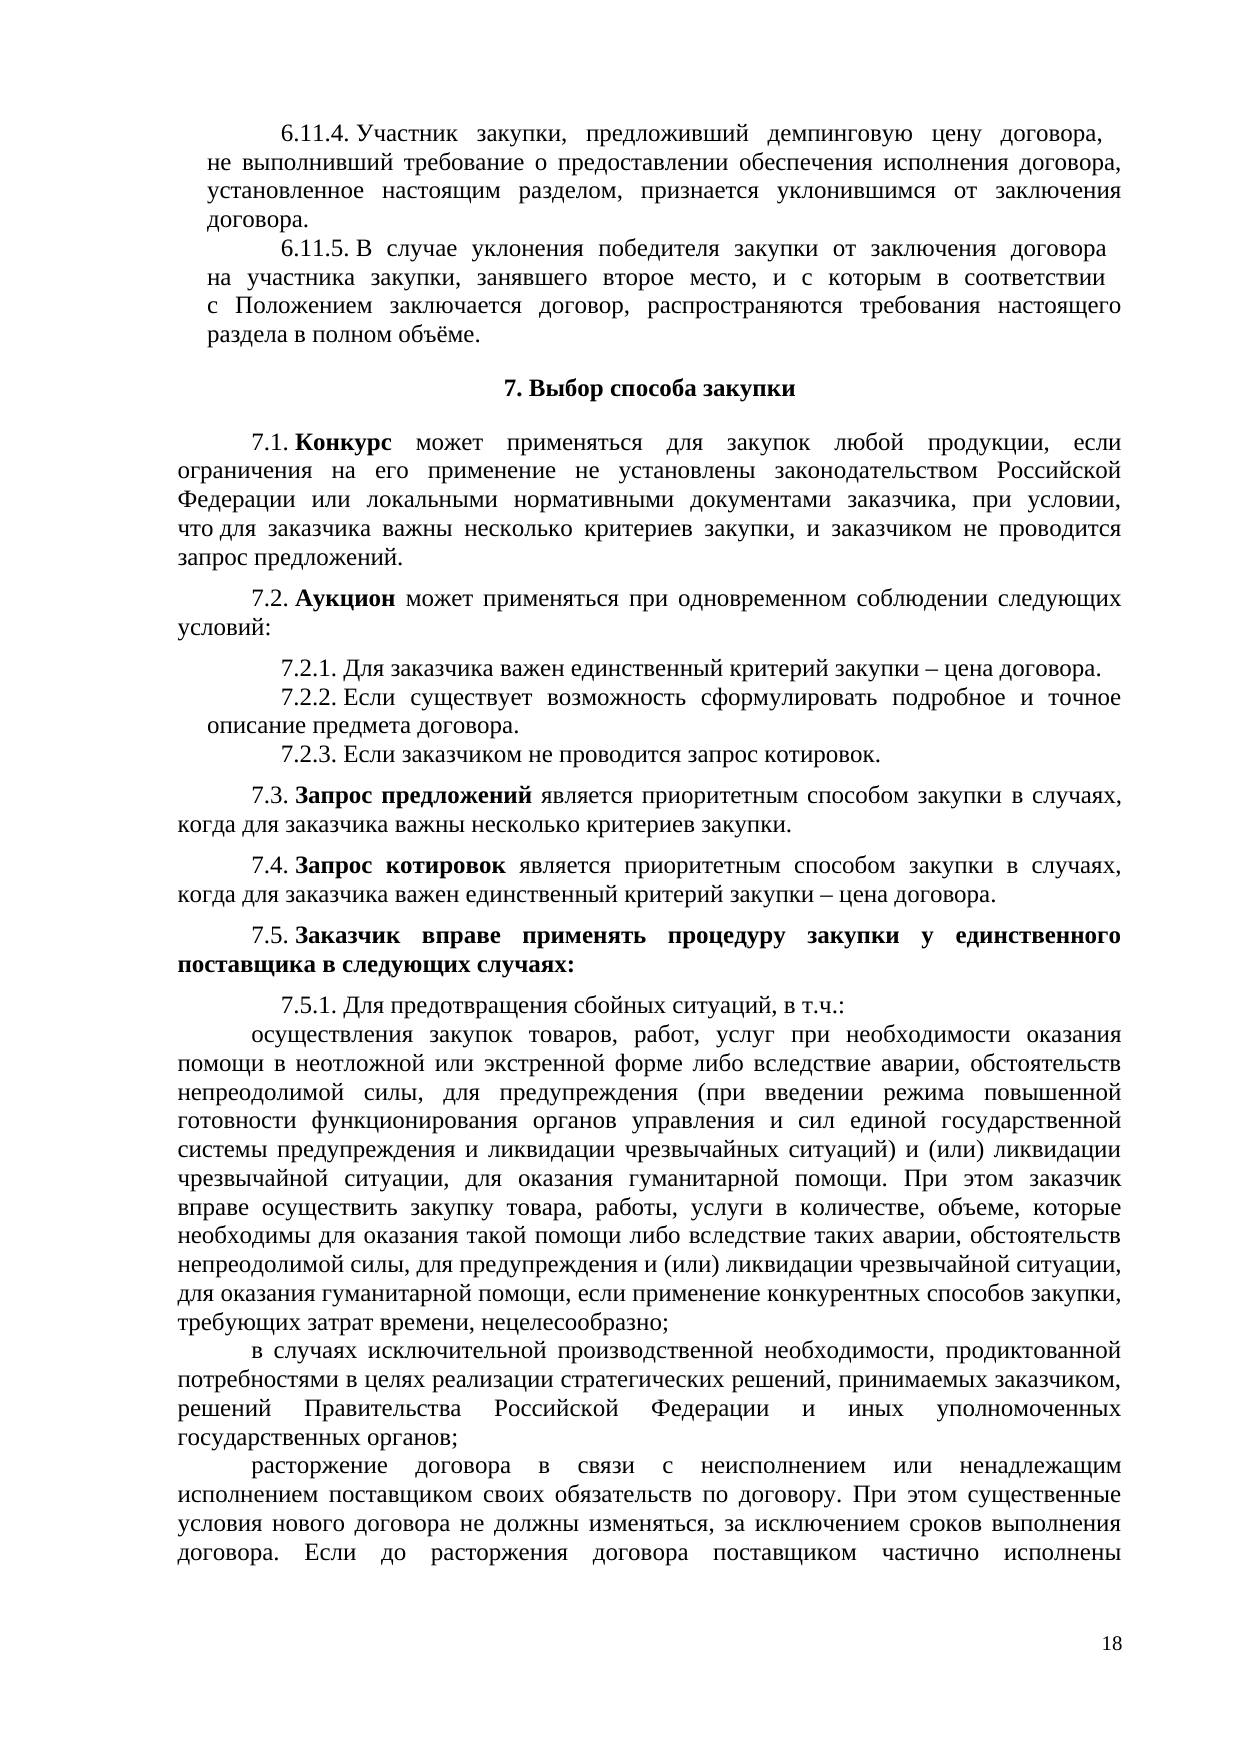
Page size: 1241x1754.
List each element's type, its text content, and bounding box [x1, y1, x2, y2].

text в случаях исключительной производственной необходимости, продиктованной потребностями в целях реализации стратегических решений, принимаемых заказчиком, решений Правительства Российской Федерации и иных уполномоченных государственных органов; [177, 1336, 1122, 1451]
list Если существует возможность сформулировать подробное и точное описание предмета договора. [207, 682, 1122, 739]
list Конкурс может применяться для закупок любой продукции, если ограничения на его применение не установлены законодательством Российской Федерации или локальными нормативными документами заказчика, при условии, что для заказчика важны несколько критериев закупки, и заказчиком не проводится запрос предложений. [177, 427, 1122, 571]
list Аукцион может применяться при одновременном соблюдении следующих условий: [177, 583, 1122, 641]
text осуществления закупок товаров, работ, услуг при необходимости оказания помощи в неотложной или экстренной форме либо вследствие аварии, обстоятельств непреодолимой силы, для предупреждения (при введении режима повышенной готовности функционирования органов управления и сил единой государственной системы предупреждения и ликвидации чрезвычайных ситуаций) и (или) ликвидации чрезвычайной ситуации, для оказания гуманитарной помощи. При этом заказчик вправе осуществить закупку товара, работы, услуги в количестве, объеме, которые необходимы для оказания такой помощи либо вследствие таких аварии, обстоятельств непреодолимой силы, для предупреждения и (или) ликвидации чрезвычайной ситуации, для оказания гуманитарной помощи, если применение конкурентных способов закупки, требующих затрат времени, нецелесообразно; [177, 1019, 1122, 1336]
list Запрос котировок является приоритетным способом закупки в случаях, когда для заказчика важен единственный критерий закупки – цена договора. [177, 851, 1122, 908]
list Запрос предложений является приоритетным способом закупки в случаях, когда для заказчика важны несколько критериев закупки. [177, 781, 1122, 838]
subtitle Выбор способа закупки [177, 373, 1122, 402]
list Участник закупки, предложивший демпинговую цену договора, не выполнивший требование о предоставлении обеспечения исполнения договора, установленное настоящим разделом, признается уклонившимся от заключения договора. [207, 118, 1122, 233]
list Заказчик вправе применять процедуру закупки у единственного поставщика в следующих случаях: [177, 921, 1122, 978]
list Если заказчиком не проводится запрос котировок. [207, 739, 1122, 768]
list Для заказчика важен единственный критерий закупки – цена договора. [207, 653, 1122, 682]
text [177, 1451, 1122, 1566]
list Для предотвращения сбойных ситуаций, в т.ч.: [207, 991, 1122, 1019]
list В случае уклонения победителя закупки от заключения договора на участника закупки, занявшего второе место, и с которым в соответствии с Положением заключается договор, распространяются требования настоящего раздела в полном объёме. [207, 233, 1122, 348]
